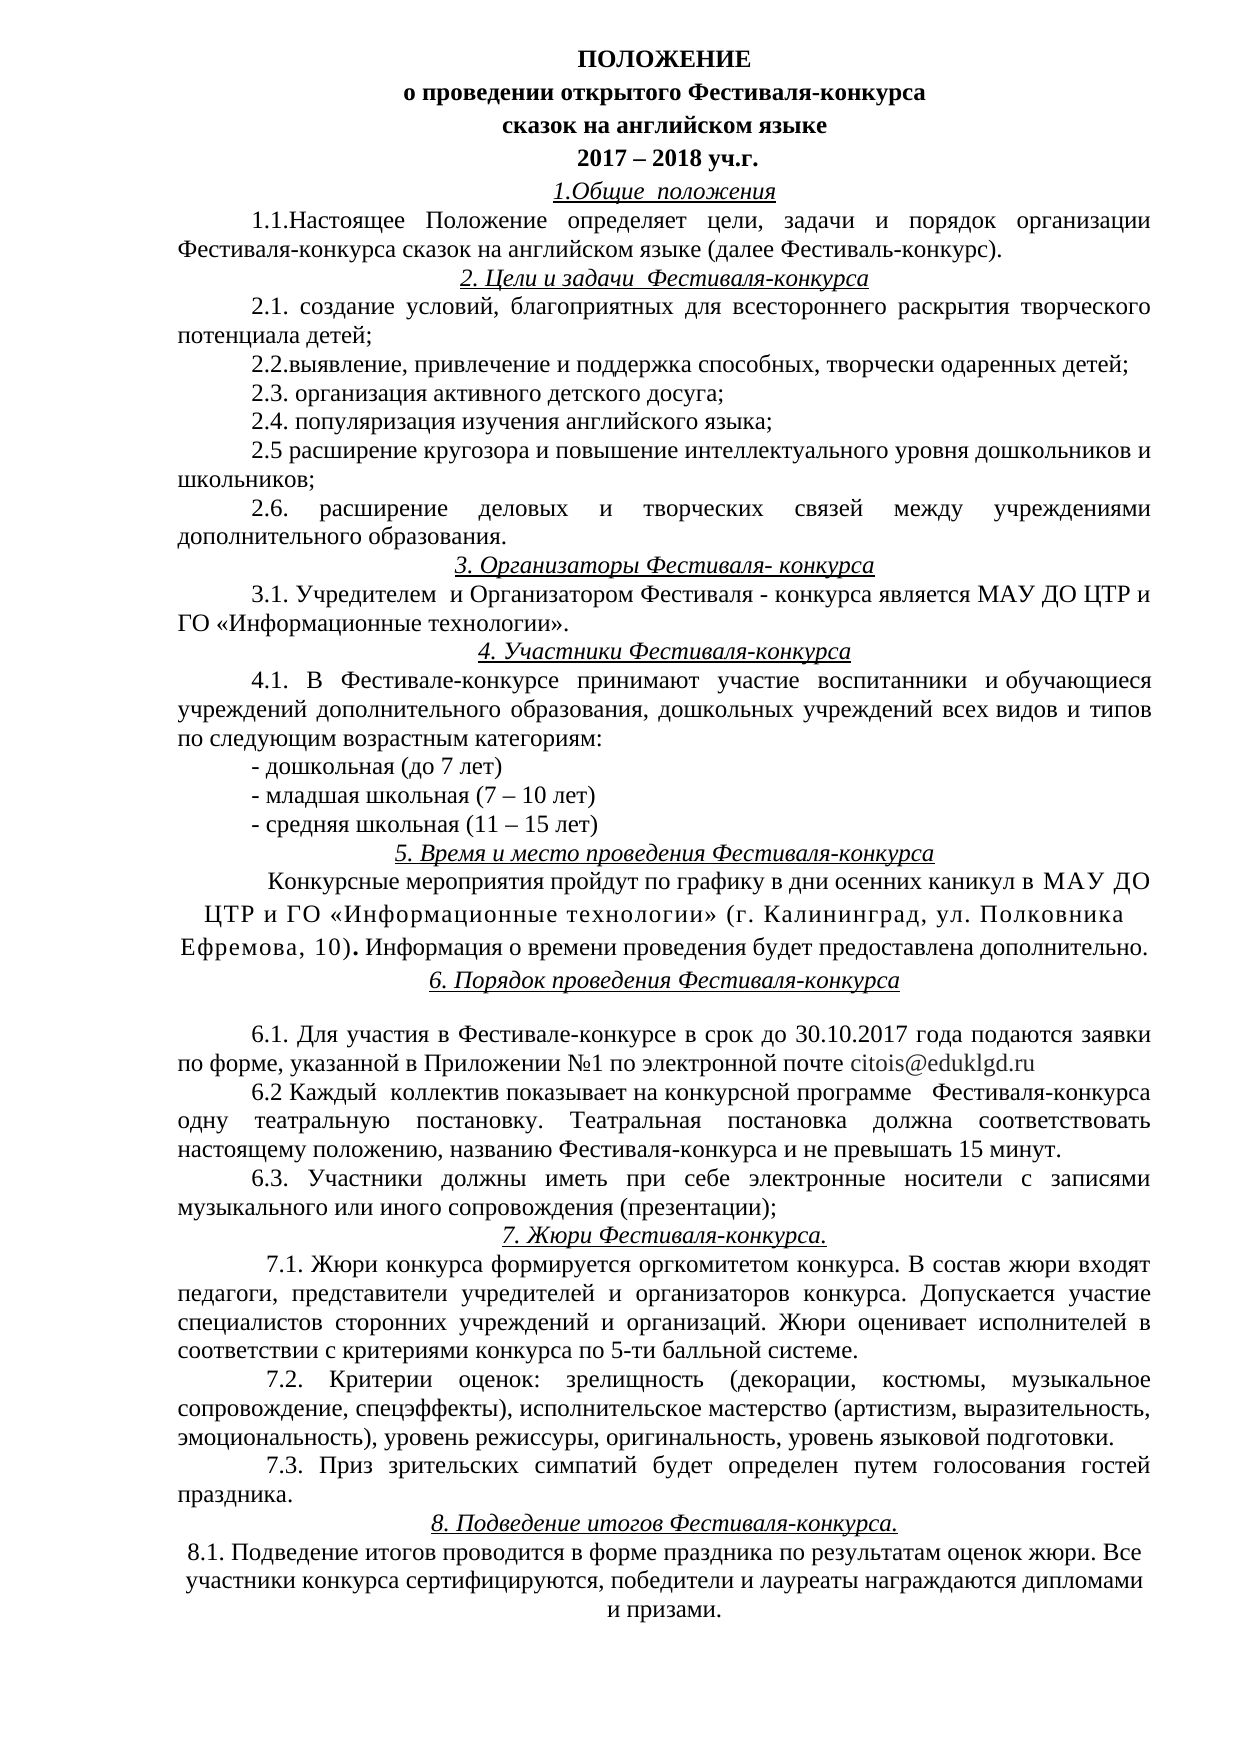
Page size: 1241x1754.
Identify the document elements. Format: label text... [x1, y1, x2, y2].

text 3. Организаторы Фестиваля- конкурса [177, 550, 1152, 579]
text 2.5 расширение кругозора и повышение интеллектуального уровня дошкольников и школьников; [177, 435, 1152, 493]
text 5. Время и место проведения Фестиваля-конкурса [177, 838, 1152, 866]
text сказок на английском языке [177, 110, 1152, 139]
text 2.1. создание условий, благоприятных для всестороннего раскрытия творческого потенциала детей; [177, 291, 1152, 349]
text 2.3. организация активного детского досуга; [177, 378, 1152, 406]
text 6.2 Каждый коллектив показывает на конкурсной программе Фестиваля-конкурса одну театральную постановку. Театральная постановка должна соответствовать настоящему положению, названию Фестиваля-конкурса и не превышать 15 минут. [177, 1077, 1152, 1163]
text - младшая школьная (7 – 10 лет) [177, 780, 1152, 809]
text 2.6. расширение деловых и творческих связей между учреждениями дополнительного образования. [177, 493, 1152, 550]
text 2.4. популяризация изучения английского языка; [177, 406, 1152, 435]
text 3.1. Учредителем и Организатором Фестиваля - конкурса является МАУ ДО ЦТР и ГО «Информационные технологии». [177, 579, 1152, 636]
text 4. Участники Фестиваля-конкурса [177, 636, 1152, 665]
text 7. Жюри Фестиваля-конкурса. [177, 1221, 1152, 1249]
text 6.3. Участники должны иметь при себе электронные носители с записями музыкального или иного сопровождения (презентации); [177, 1163, 1152, 1221]
text 2017 – 2018 уч.г. [177, 143, 1152, 172]
text 6.1. Для участия в Фестивале-конкурсе в срок до 30.10.2017 года подаются заявки по форме, указанной в Приложении №1 по электронной почте citois@eduklgd.ru [177, 1019, 1152, 1077]
text 1.1.Настоящее Положение определяет цели, задачи и порядок организации Фестиваля-конкурса сказок на английском языке (далее Фестиваль-конкурс). [177, 205, 1152, 263]
text ПОЛОЖЕНИЕ [177, 44, 1152, 73]
text 8.1. Подведение итогов проводится в форме праздника по результатам оценок жюри. Все участники конкурса сертифицируются, победители и лауреаты награждаются дипломами и призами. [177, 1537, 1152, 1623]
text 2.2.выявление, привлечение и поддержка способных, творчески одаренных детей; [177, 349, 1152, 378]
text 8. Подведение итогов Фестиваля-конкурса. [177, 1508, 1152, 1537]
text 2. Цели и задачи Фестиваля-конкурса [177, 263, 1152, 291]
text о проведении открытого Фестиваля-конкурса [177, 77, 1152, 106]
text 7.3. Приз зрительских симпатий будет определен путем голосования гостей праздника. [177, 1451, 1152, 1508]
text 1.Общие положения [177, 176, 1152, 205]
text - дошкольная (до 7 лет) [177, 751, 1152, 780]
text - средняя школьная (11 – 15 лет) [177, 809, 1152, 838]
text 7.1. Жюри конкурса формируется оргкомитетом конкурса. В состав жюри входят педагоги, представители учредителей и организаторов конкурса. Допускается участие специалистов сторонних учреждений и организаций. Жюри оценивает исполнителей в соответствии с критериями конкурса по 5-ти балльной системе. [177, 1249, 1152, 1364]
text 4.1. В Фестивале-конкурсе принимают участие воспитанники и обучающиеся учреждений дополнительного образования, дошкольных учреждений всех видов и типов по следующим возрастным категориям: [177, 665, 1152, 751]
text 7.2. Критерии оценок: зрелищность (декорации, костюмы, музыкальное сопровождение, спецэффекты), исполнительское мастерство (артистизм, выразительность, эмоциональность), уровень режиссуры, оригинальность, уровень языковой подготовки. [177, 1364, 1152, 1451]
text Конкурсные мероприятия пройдут по графику в дни осенних каникул в МАУ ДО ЦТР и ГО «Информационные технологии» (г. Калининград, ул. Полковника Ефремова, 10). Информация о времени проведения будет предоставлена дополнительно. 6. Порядок проведения Фестиваля-конкурса [177, 866, 1152, 994]
